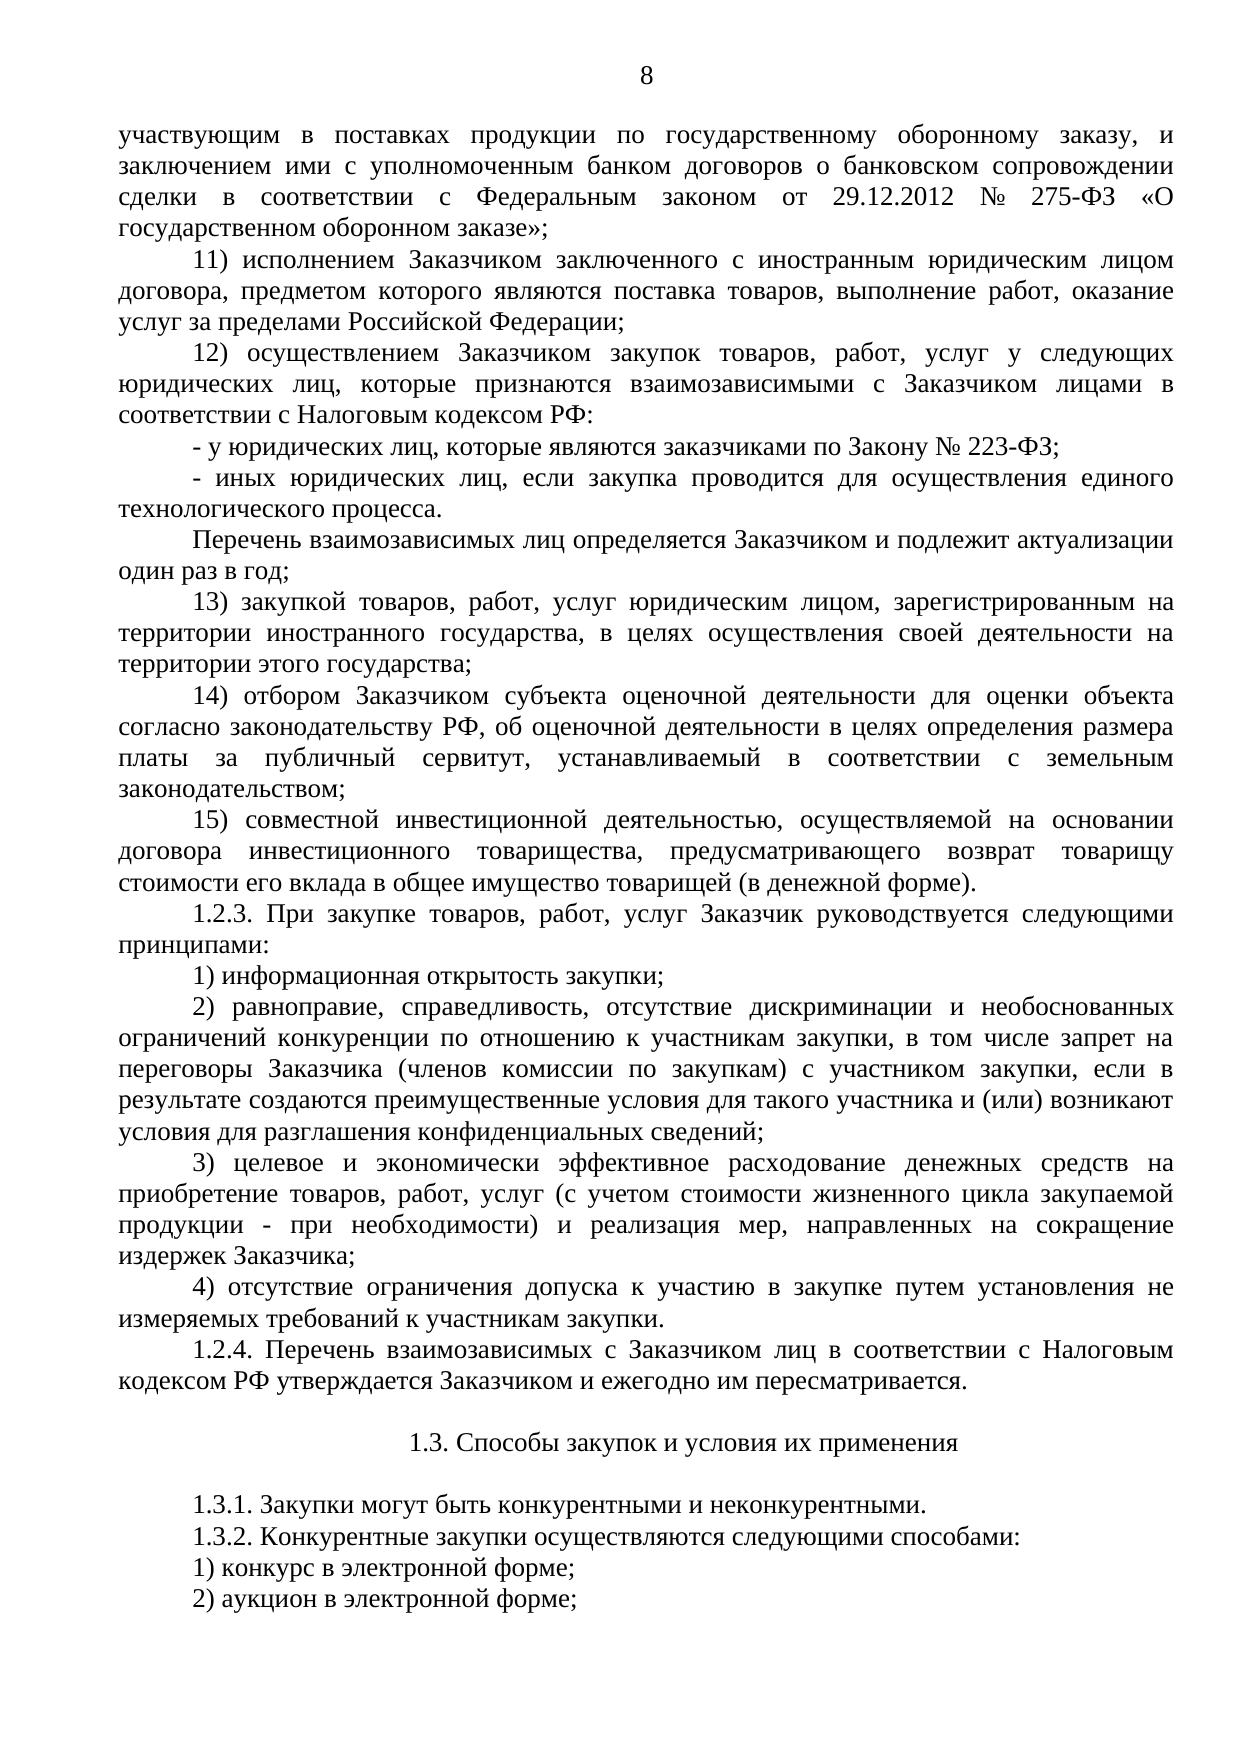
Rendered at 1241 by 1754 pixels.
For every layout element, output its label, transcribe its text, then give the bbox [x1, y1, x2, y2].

text 1.3.1. Закупки могут быть конкурентными и неконкурентными. [118, 1488, 1175, 1520]
text 1.3.2. Конкурентные закупки осуществляются следующими способами: [118, 1520, 1175, 1551]
text 4) отсутствие ограничения допуска к участию в закупке путем установления не измеряемых требований к участникам закупки. [118, 1271, 1175, 1333]
text 2) аукцион в электронной форме; [118, 1582, 1175, 1613]
text Перечень взаимозависимых лиц определяется Заказчиком и подлежит актуализации один раз в год; [118, 523, 1175, 585]
text 11) исполнением Заказчиком заключенного с иностранным юридическим лицом договора, предметом которого являются поставка товаров, выполнение работ, оказание услуг за пределами Российской Федерации; [118, 243, 1175, 336]
text - иных юридических лиц, если закупка проводится для осуществления единого технологического процесса. [118, 461, 1175, 523]
text 1.3. Способы закупок и условия их применения [118, 1426, 1175, 1457]
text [118, 118, 1175, 243]
text 1.2.4. Перечень взаимозависимых с Заказчиком лиц в соответствии с Налоговым кодексом РФ утверждается Заказчиком и ежегодно им пересматривается. [118, 1333, 1175, 1395]
text 14) отбором Заказчиком субъекта оценочной деятельности для оценки объекта согласно законодательству РФ, об оценочной деятельности в целях определения размера платы за публичный сервитут, устанавливаемый в соответствии с земельным законодательством; [118, 679, 1175, 803]
text 2) равноправие, справедливость, отсутствие дискриминации и необоснованных ограничений конкуренции по отношению к участникам закупки, в том числе запрет на переговоры Заказчика (членов комиссии по закупкам) с участником закупки, если в результате создаются преимущественные условия для такого участника и (или) возникают условия для разглашения конфиденциальных сведений; [118, 990, 1175, 1146]
text 15) совместной инвестиционной деятельностью, осуществляемой на основании договора инвестиционного товарищества, предусматривающего возврат товарищу стоимости его вклада в общее имущество товарищей (в денежной форме). [118, 803, 1175, 897]
text 13) закупкой товаров, работ, услуг юридическим лицом, зарегистрированным на территории иностранного государства, в целях осуществления своей деятельности на территории этого государства; [118, 585, 1175, 679]
text 1.2.3. При закупке товаров, работ, услуг Заказчик руководствуется следующими принципами: [118, 897, 1175, 959]
text 1) конкурс в электронной форме; [118, 1551, 1175, 1582]
text 3) целевое и экономически эффективное расходование денежных средств на приобретение товаров, работ, услуг (с учетом стоимости жизненного цикла закупаемой продукции - при необходимости) и реализация мер, направленных на сокращение издержек Заказчика; [118, 1146, 1175, 1271]
text - у юридических лиц, которые являются заказчиками по Закону № 223-ФЗ; [192, 429, 1175, 461]
text 1) информационная открытость закупки; [118, 959, 1175, 990]
text 12) осуществлением Заказчиком закупок товаров, работ, услуг у следующих юридических лиц, которые признаются взаимозависимыми с Заказчиком лицами в соответствии с Налоговым кодексом РФ: [118, 336, 1175, 429]
